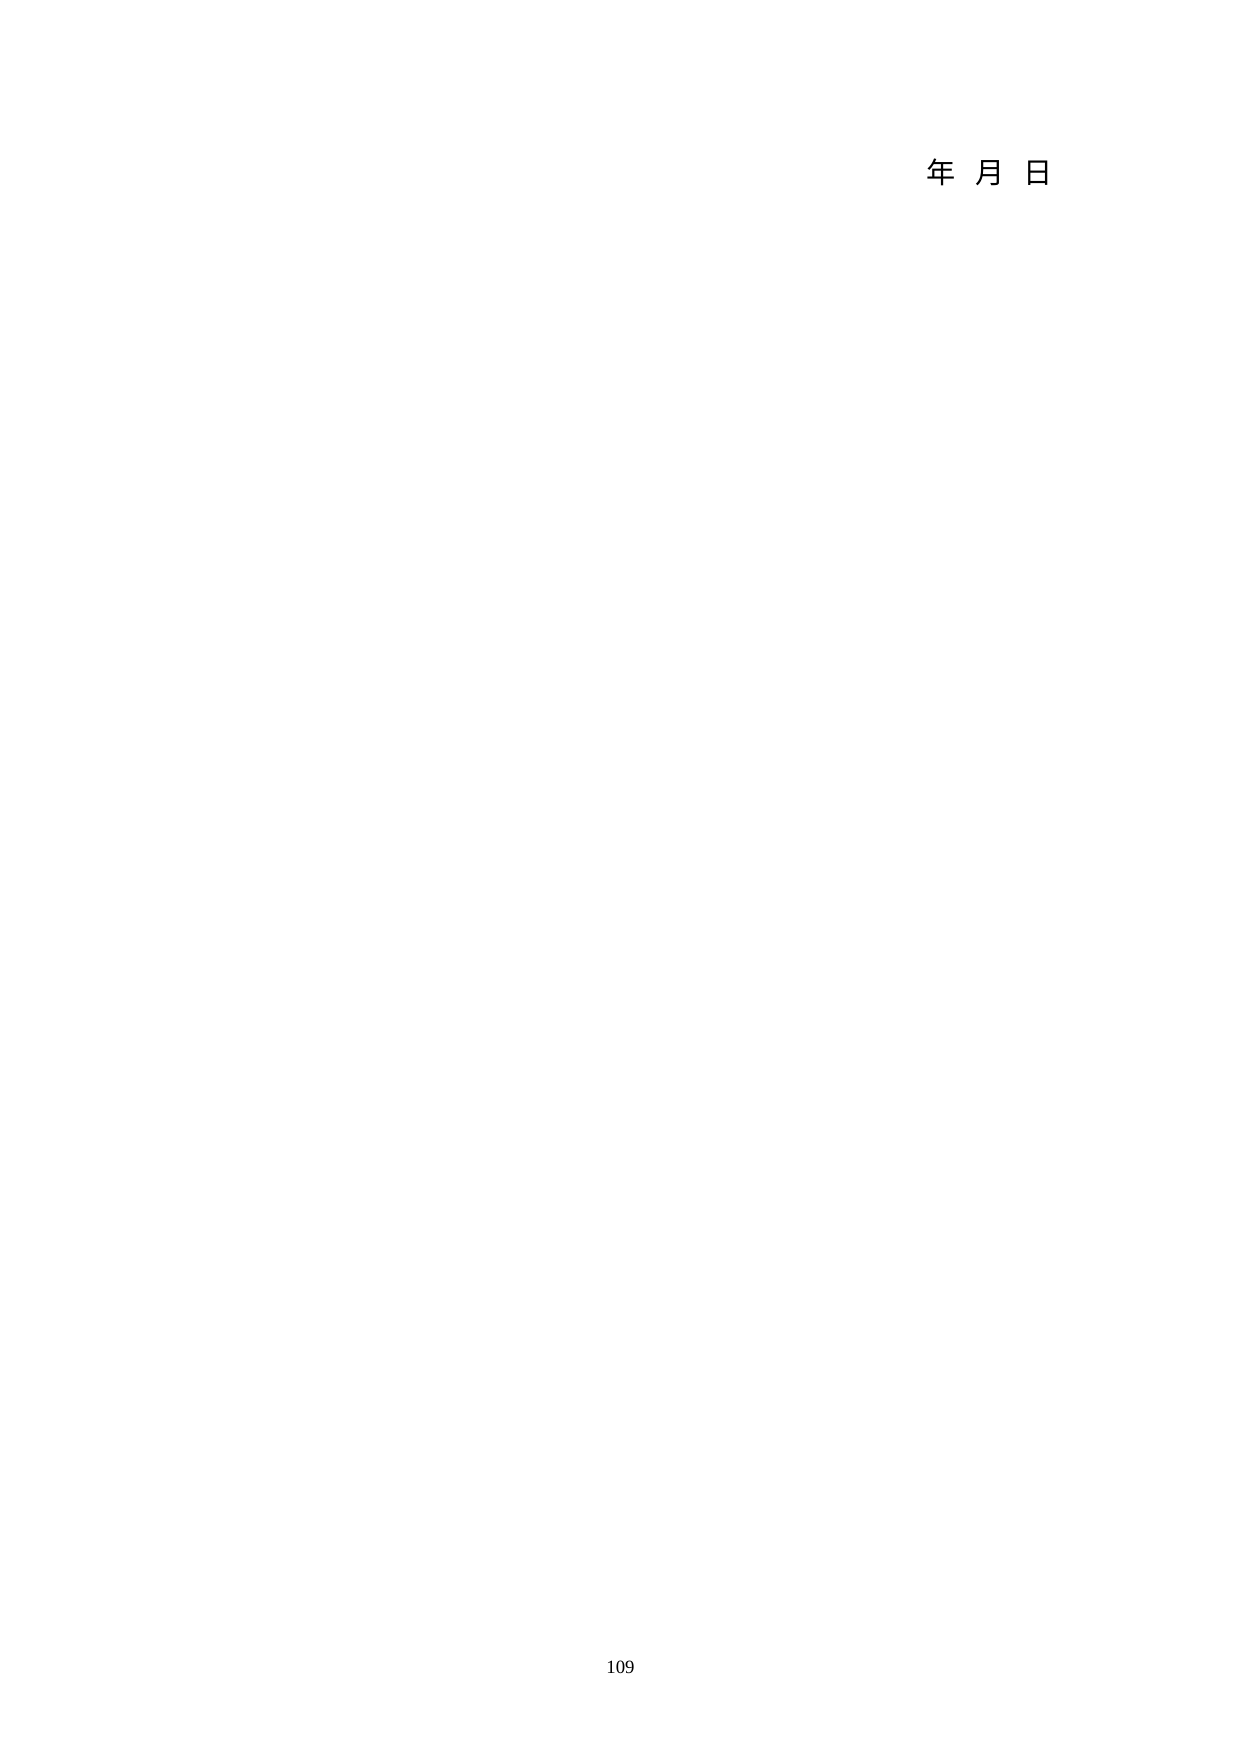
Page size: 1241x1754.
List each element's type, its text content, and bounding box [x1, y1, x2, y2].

text 年 月 日 [187, 150, 1053, 192]
